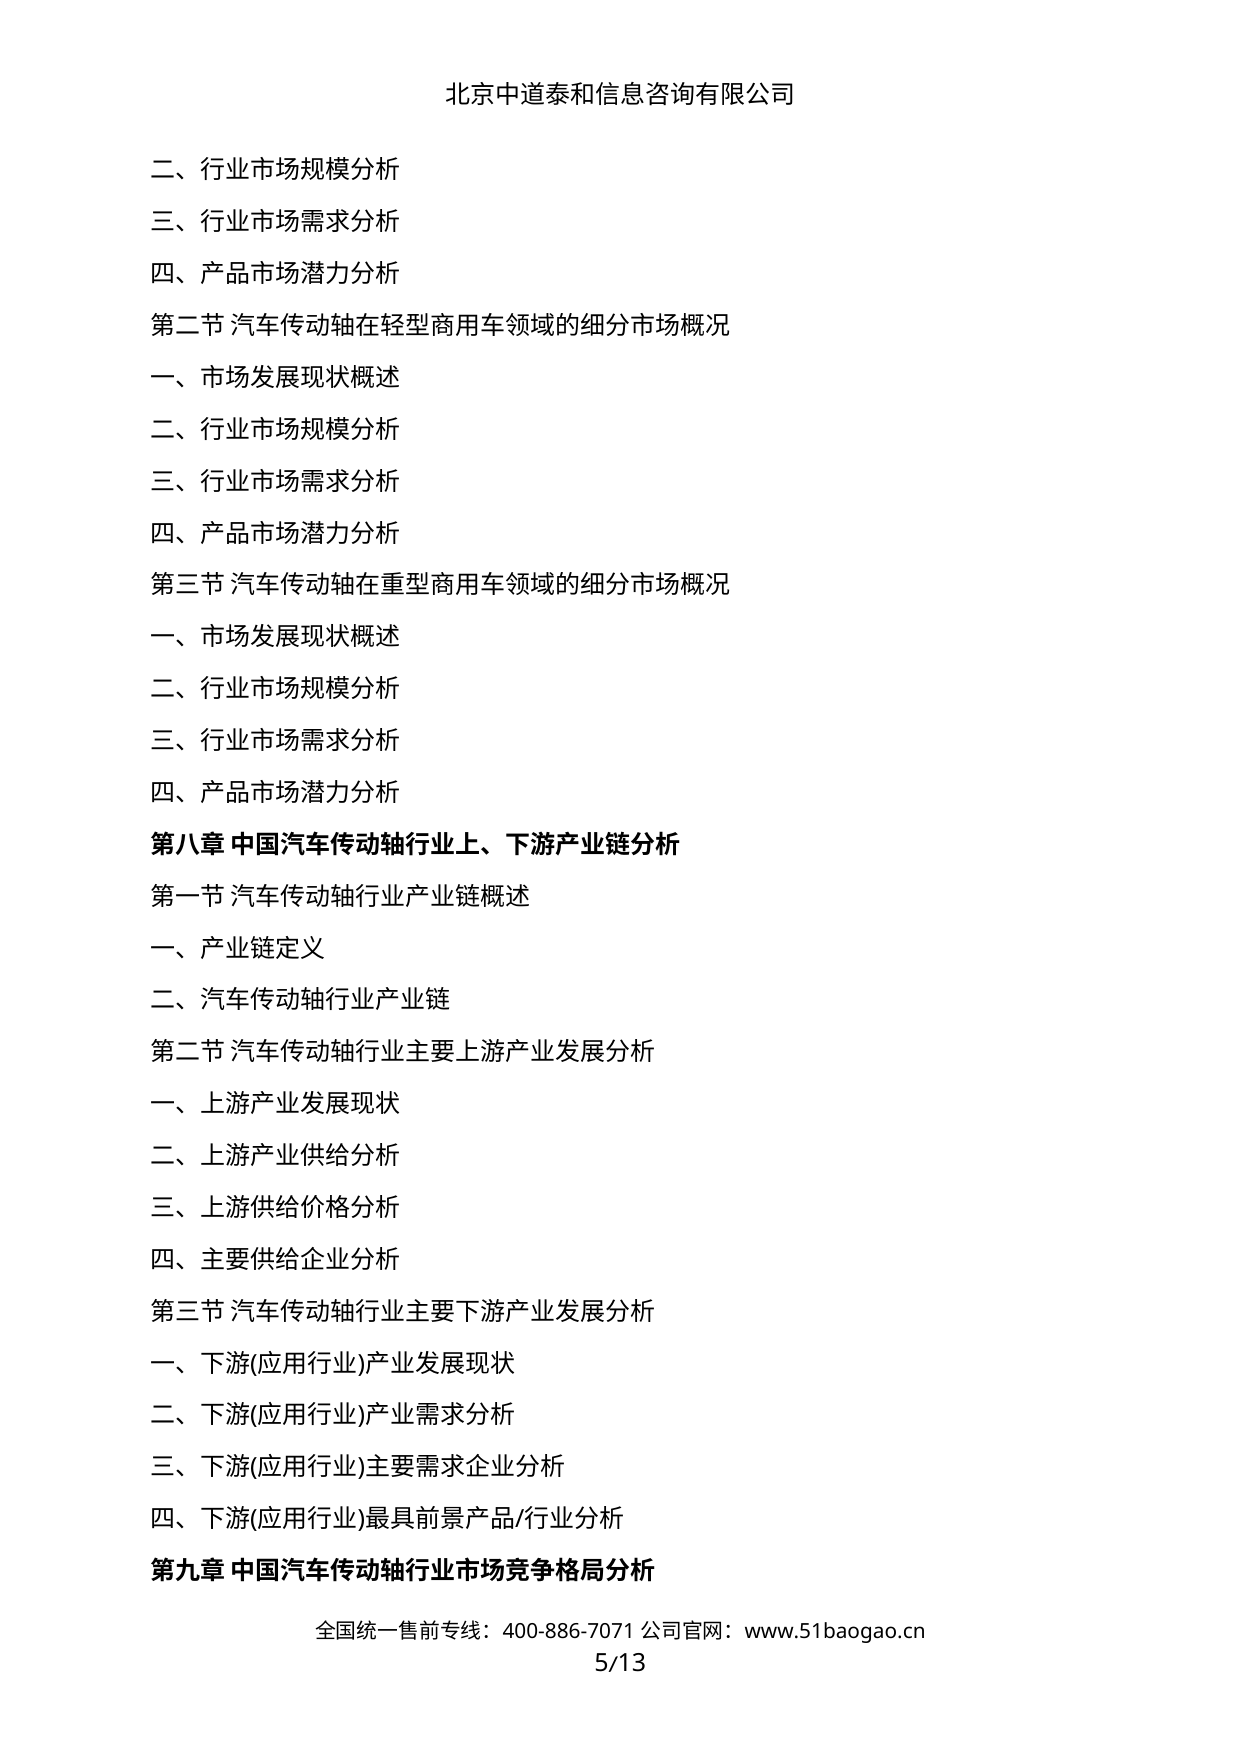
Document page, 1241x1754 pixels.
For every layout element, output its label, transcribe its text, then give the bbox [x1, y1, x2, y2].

text 一、上游产业发展现状 [150, 1084, 1090, 1120]
text 第一节 汽车传动轴行业产业链概述 [150, 876, 1090, 912]
text 四、主要供给企业分析 [150, 1239, 1090, 1276]
text 四、产品市场潜力分析 [150, 772, 1090, 809]
text 一、市场发展现状概述 [150, 357, 1090, 394]
text 四、产品市场潜力分析 [150, 254, 1090, 290]
text 三、下游(应用行业)主要需求企业分析 [150, 1447, 1090, 1483]
text 二、汽车传动轴行业产业链 [150, 980, 1090, 1016]
text 二、行业市场规模分析 [150, 669, 1090, 705]
text 第二节 汽车传动轴在轻型商用车领域的细分市场概况 [150, 306, 1090, 342]
text 第二节 汽车传动轴行业主要上游产业发展分析 [150, 1032, 1090, 1068]
text 一、产业链定义 [150, 928, 1090, 964]
text 第三节 汽车传动轴行业主要下游产业发展分析 [150, 1291, 1090, 1327]
text 一、下游(应用行业)产业发展现状 [150, 1343, 1090, 1379]
text 三、行业市场需求分析 [150, 202, 1090, 238]
text 二、上游产业供给分析 [150, 1136, 1090, 1172]
text 第八章 中国汽车传动轴行业上、下游产业链分析 [150, 824, 1090, 861]
text 二、下游(应用行业)产业需求分析 [150, 1395, 1090, 1431]
text 二、行业市场规模分析 [150, 409, 1090, 446]
text 一、市场发展现状概述 [150, 617, 1090, 653]
text 三、上游供给价格分析 [150, 1187, 1090, 1224]
text 三、行业市场需求分析 [150, 461, 1090, 497]
text 二、行业市场规模分析 [150, 150, 1090, 186]
text 四、下游(应用行业)最具前景产品/行业分析 [150, 1499, 1090, 1535]
text 三、行业市场需求分析 [150, 721, 1090, 757]
text 第九章 中国汽车传动轴行业市场竞争格局分析 [150, 1551, 1090, 1587]
text 第三节 汽车传动轴在重型商用车领域的细分市场概况 [150, 565, 1090, 601]
text 四、产品市场潜力分析 [150, 513, 1090, 549]
